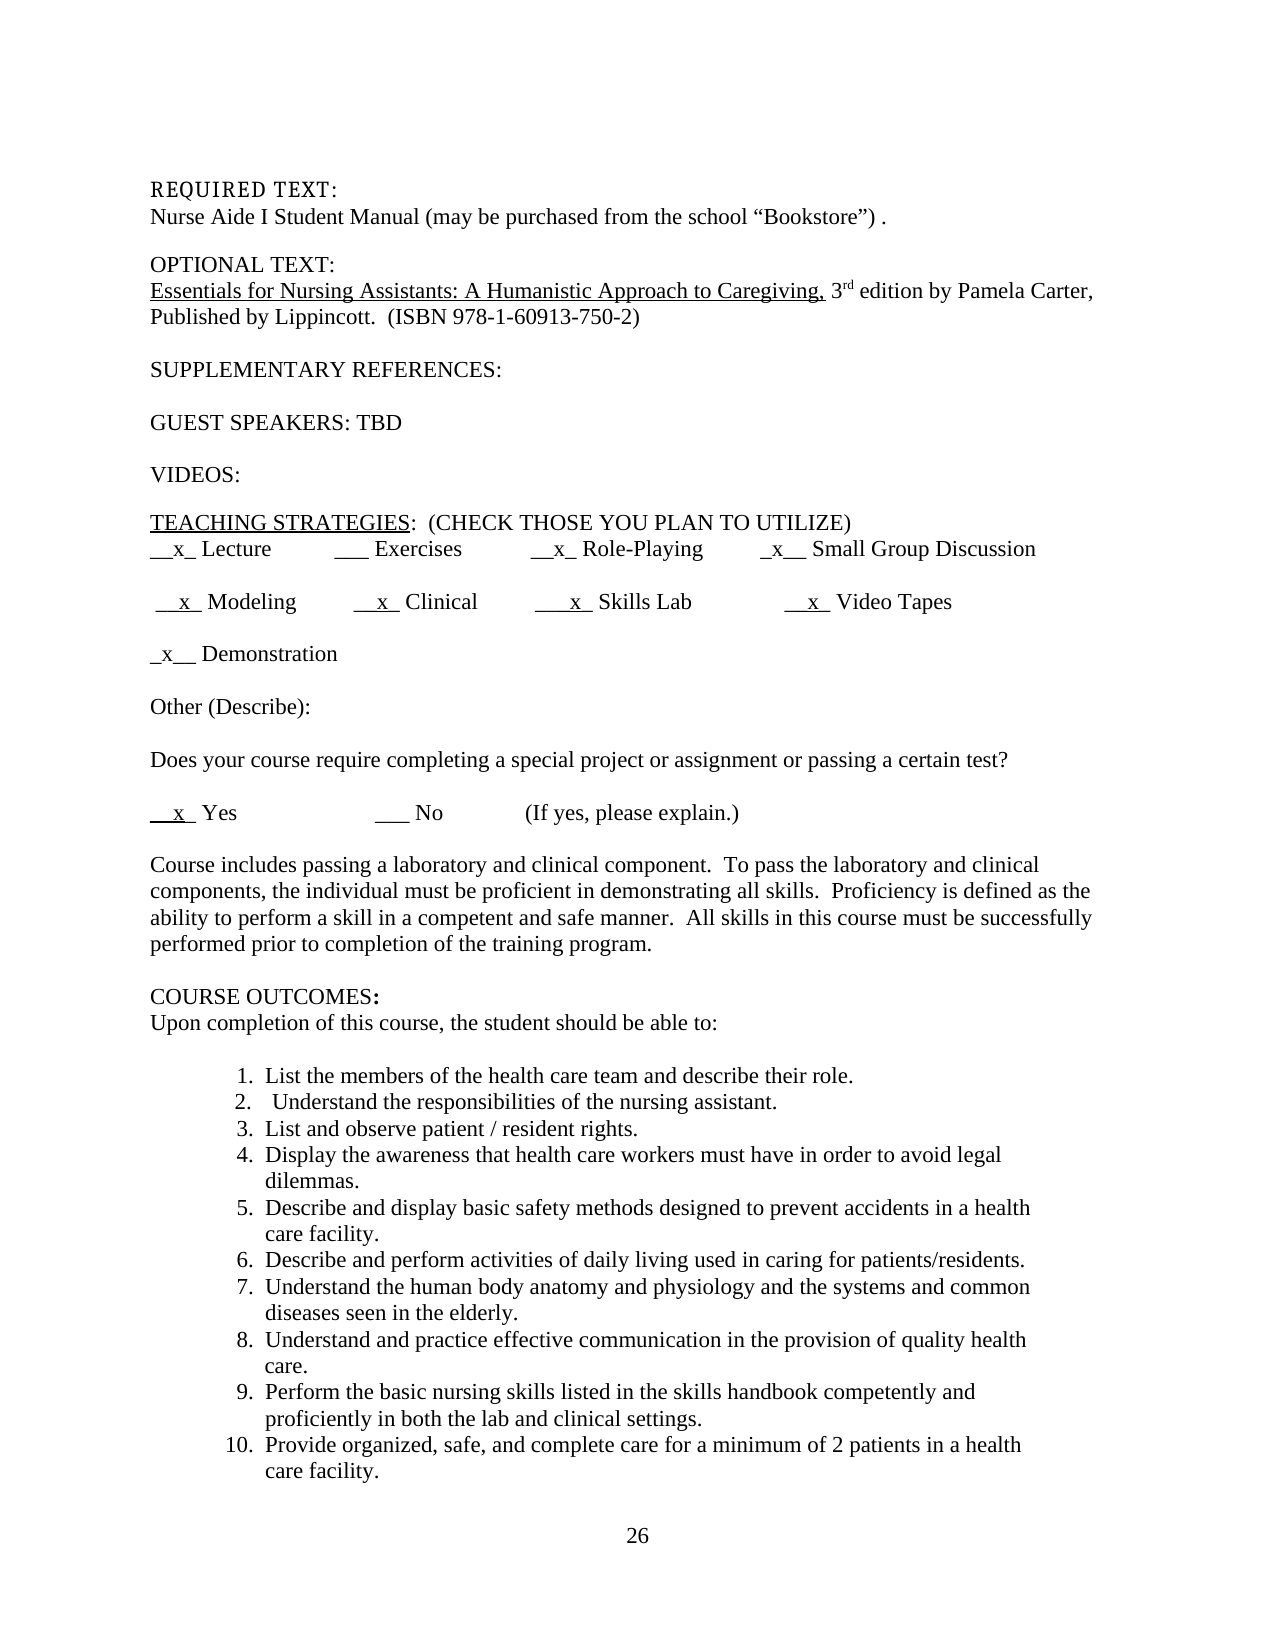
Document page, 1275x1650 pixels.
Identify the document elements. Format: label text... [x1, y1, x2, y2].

text 1. List the members of the health care team and describe their role. [150, 1062, 1125, 1088]
text 3. List and observe patient / resident rights. [150, 1115, 1125, 1141]
text proficiently in both the lab and clinical settings. [225, 1405, 1125, 1431]
text care facility. [225, 1220, 1125, 1247]
text Essentials for Nursing Assistants: A Humanistic Approach to Caregiving, 3rd edition by Pamela Carter, Published by Lippincott. (ISBN 978-1-60913-750-2) [150, 277, 1125, 330]
text REQUIRED TEXT: [150, 176, 1125, 203]
text care facility. [225, 1457, 1125, 1484]
text 4. Display the awareness that health care workers must have in order to avoid legal [150, 1141, 1125, 1167]
text Course includes passing a laboratory and clinical component. To pass the laboratory and clinical components, the individual must be proficient in demonstrating all skills. Proficiency is defined as the ability to perform a skill in a competent and safe manner. All skills in this course must be successfully performed prior to completion of the training program. [150, 851, 1125, 957]
text Nurse Aide I Student Manual (may be purchased from the school “Bookstore”) . [150, 203, 1125, 230]
text SUPPLEMENTARY REFERENCES: [150, 356, 1125, 382]
text Upon completion of this course, the student should be able to: [150, 1009, 1125, 1036]
text COURSE OUTCOMES: [150, 983, 1125, 1009]
list Understand the responsibilities of the nursing assistant. [234, 1088, 1125, 1115]
text diseases seen in the elderly. [225, 1299, 1125, 1326]
text 6. Describe and perform activities of daily living used in caring for patients/residents. [150, 1247, 1125, 1273]
text GUEST SPEAKERS: TBD [150, 409, 1125, 435]
text 9. Perform the basic nursing skills listed in the skills handbook competently and [225, 1378, 1125, 1405]
subtitle TEACHING STRATEGIES: (CHECK THOSE YOU PLAN TO UTILIZE) [150, 509, 1125, 535]
text dilemmas. [225, 1167, 1125, 1194]
text 10. Provide organized, safe, and complete care for a minimum of 2 patients in a health [225, 1431, 1125, 1457]
text __x_ Yes ___ No (If yes, please explain.) [150, 798, 1125, 825]
text 5. Describe and display basic safety methods designed to prevent accidents in a health [225, 1194, 1125, 1220]
text 7. Understand the human body anatomy and physiology and the systems and common [225, 1273, 1125, 1299]
text __x_ Modeling __x_ Clinical ___x_ Skills Lab __x_ Video Tapes [150, 588, 1125, 614]
subtitle OPTIONAL TEXT: [150, 251, 1125, 277]
text _x__ Demonstration [150, 640, 1125, 667]
text Does your course require completing a special project or assignment or passing a certain test? [150, 746, 1125, 772]
text care. [150, 1352, 1125, 1378]
text VIDEOS: [150, 461, 1125, 488]
text __x_ Lecture ___ Exercises __x_ Role-Playing _x__ Small Group Discussion [150, 535, 1125, 561]
text 8. Understand and practice effective communication in the provision of quality health [150, 1326, 1125, 1352]
text Other (Describe): [150, 693, 1125, 719]
